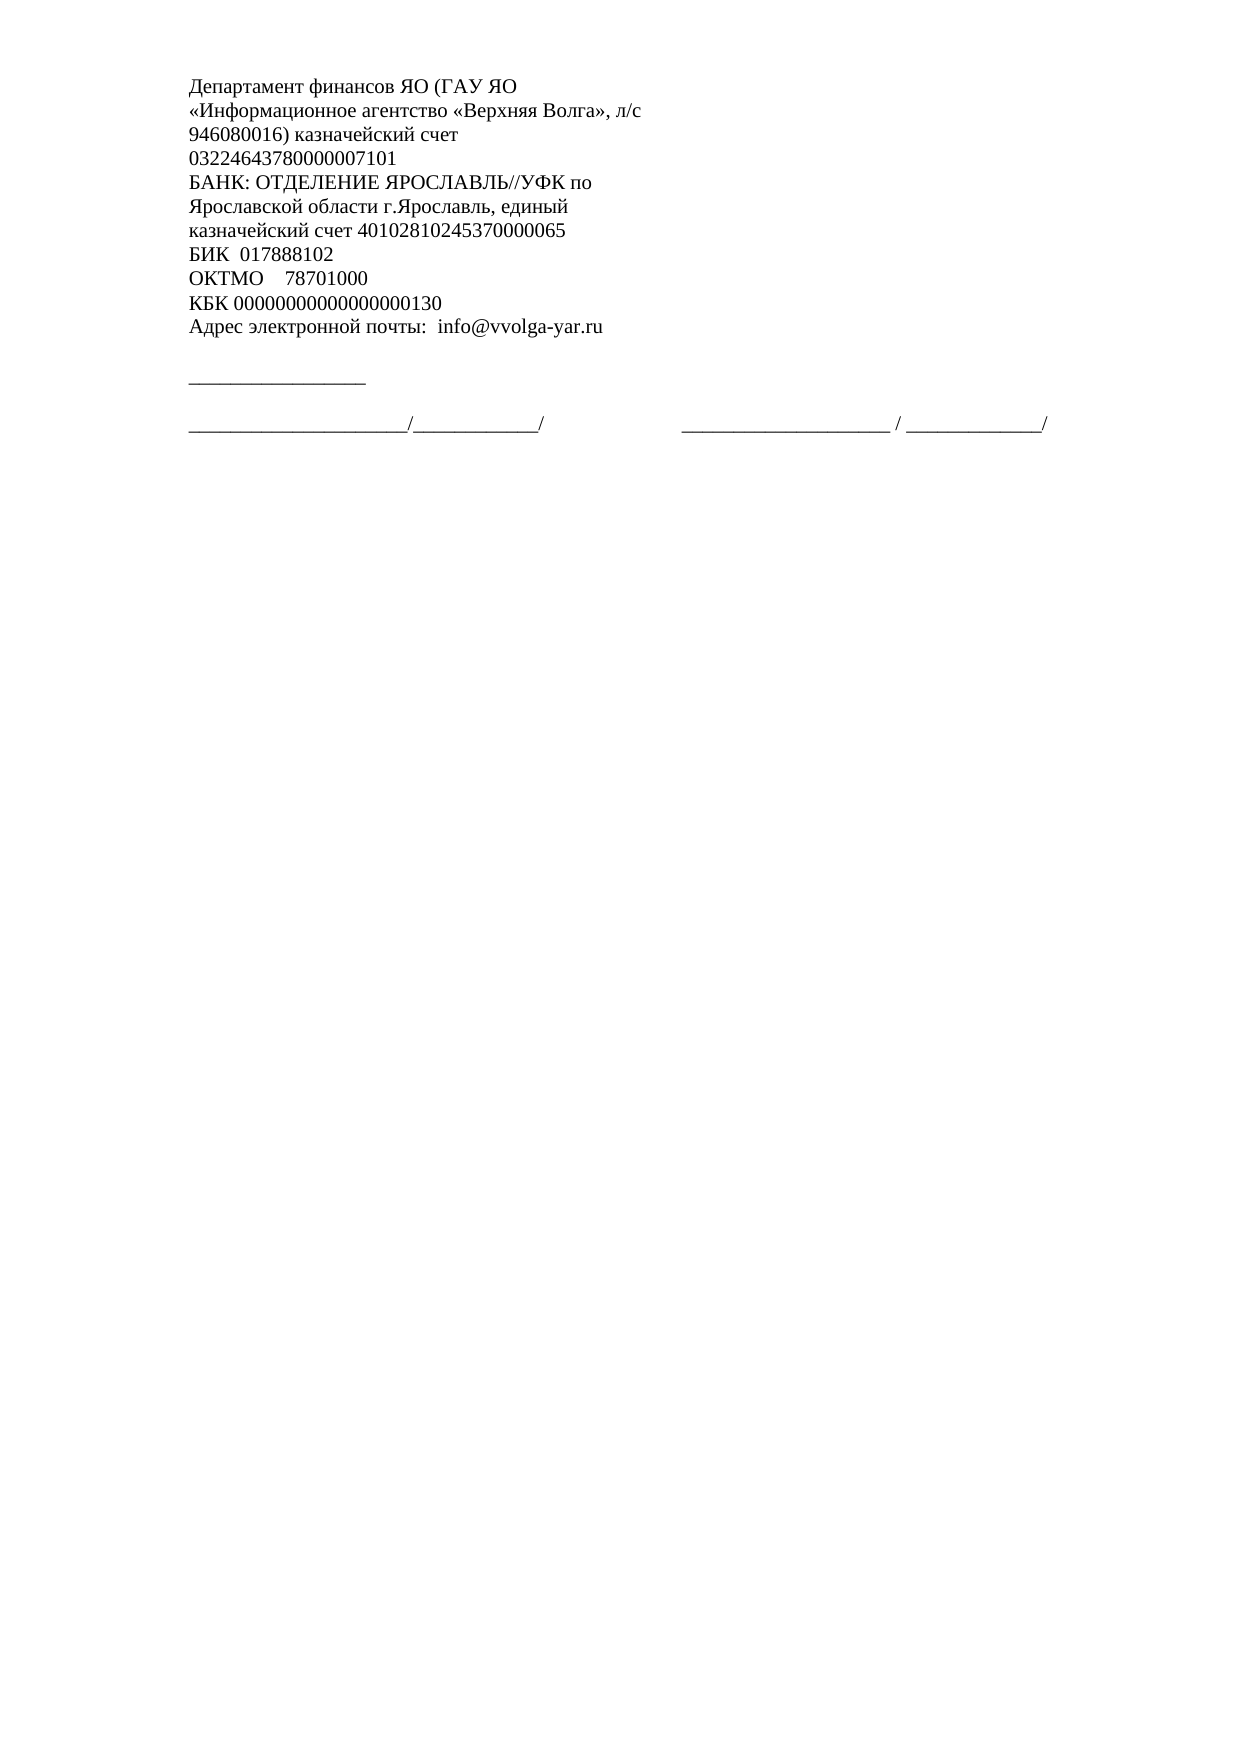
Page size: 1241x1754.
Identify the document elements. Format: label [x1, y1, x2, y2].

table_cell [670, 74, 1174, 459]
table_cell [177, 74, 670, 459]
